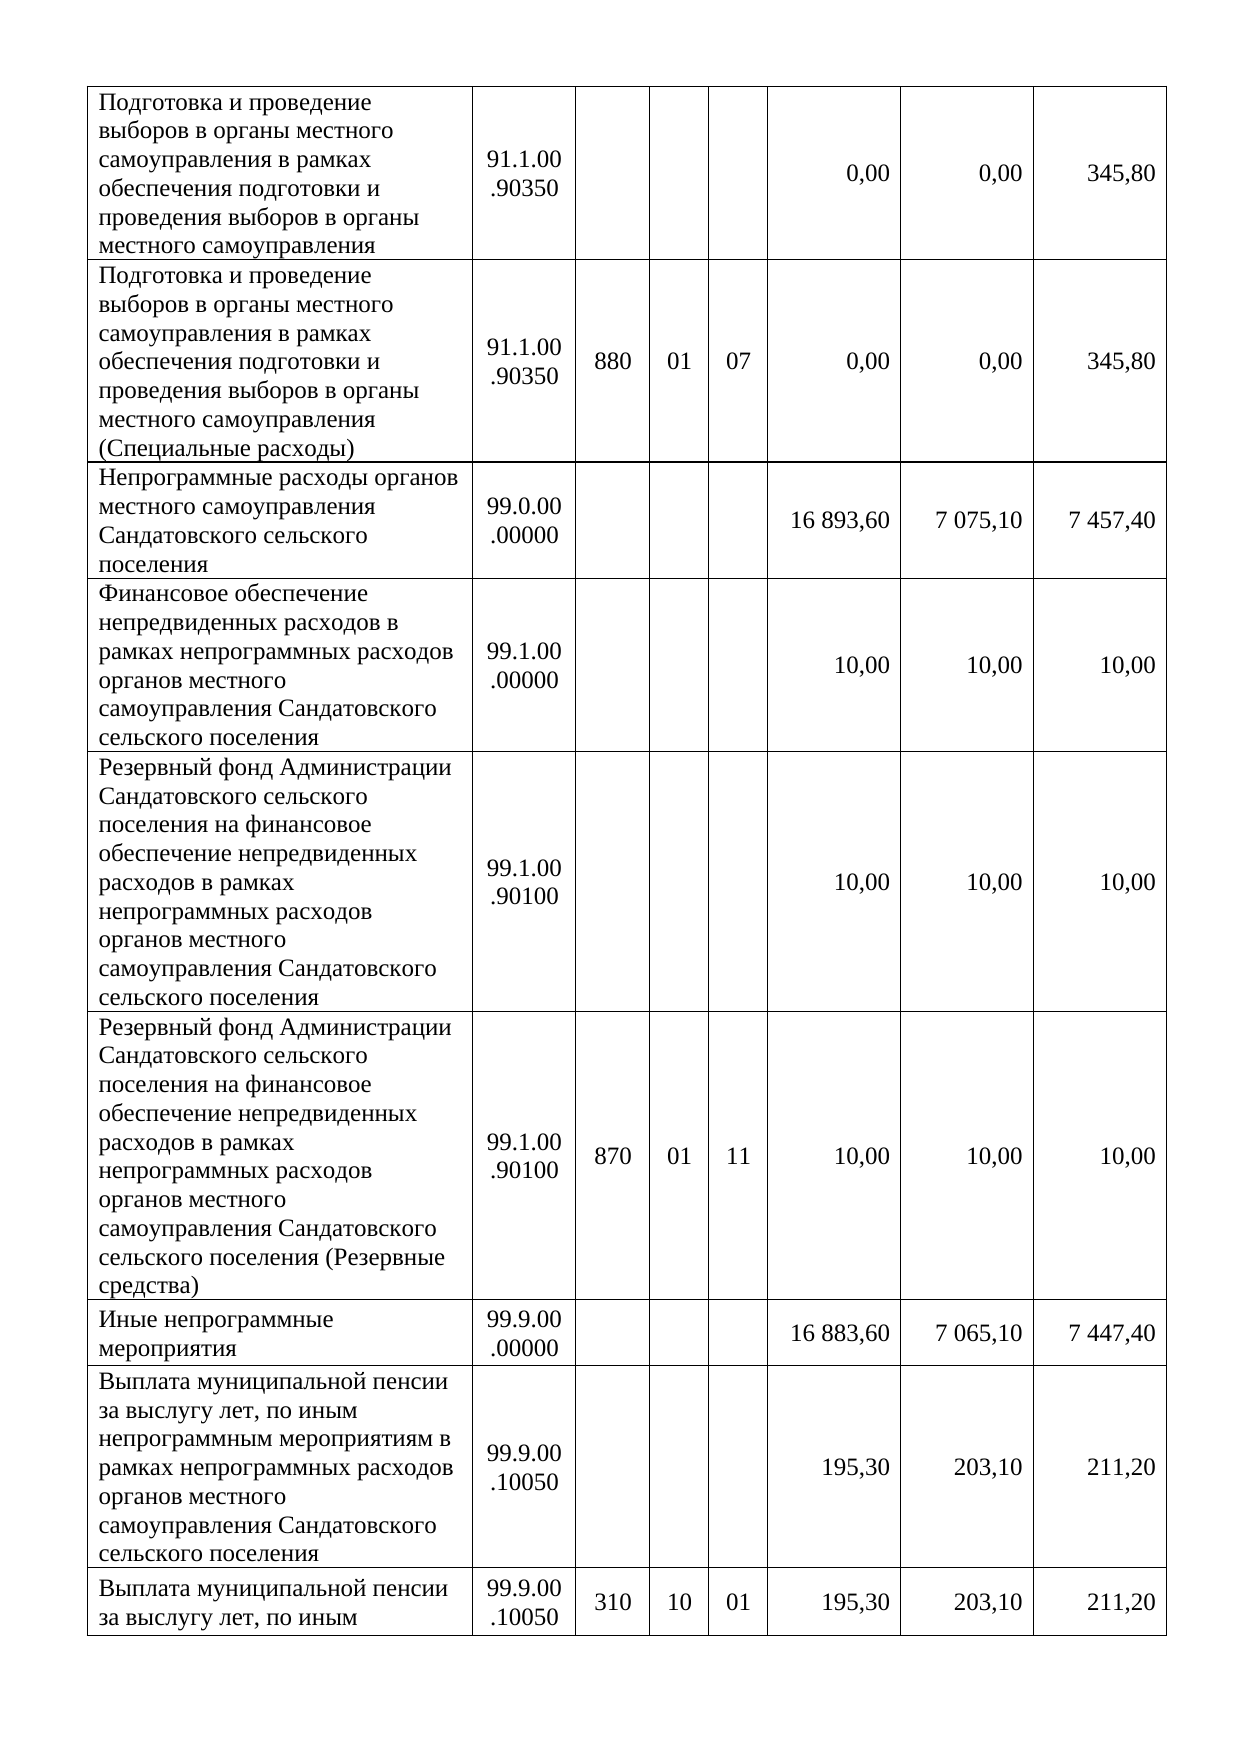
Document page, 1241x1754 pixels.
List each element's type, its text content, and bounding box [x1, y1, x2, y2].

table_cell 99.1.00.90100 [473, 752, 575, 1011]
table_cell Подготовка и проведение выборов в органы местного самоуправления в рамках обеспечения подготовки и проведения выборов в органы местного самоуправления (Специальные расходы) [88, 260, 472, 461]
table_cell 203,10 [901, 1568, 1033, 1635]
table_cell 203,10 [901, 1366, 1033, 1567]
table_cell 10,00 [901, 1012, 1033, 1299]
table_cell 211,20 [1034, 1366, 1166, 1567]
table_cell 07 [709, 260, 767, 461]
table_cell 345,80 [1034, 260, 1166, 461]
table_cell 11 [709, 1012, 767, 1299]
table_cell [650, 87, 708, 259]
table_cell 0,00 [768, 260, 900, 461]
table_cell 01 [650, 1012, 708, 1299]
table_cell Иные непрограммные мероприятия [88, 1300, 472, 1365]
table_cell [709, 752, 767, 1011]
table_cell [576, 1366, 649, 1567]
table_cell Резервный фонд Администрации Сандатовского сельского поселения на финансовое обеспечение непредвиденных расходов в рамках непрограммных расходов органов местного самоуправления Сандатовского сельского поселения (Резервные средства) [88, 1012, 472, 1299]
table_cell 01 [650, 260, 708, 461]
table_cell 91.1.00.90350 [473, 87, 575, 259]
table_cell 211,20 [1034, 1568, 1166, 1635]
table_cell [709, 87, 767, 259]
table_cell [709, 1300, 767, 1365]
table_cell 345,80 [1034, 87, 1166, 259]
table_cell Финансовое обеспечение непредвиденных расходов в рамках непрограммных расходов органов местного самоуправления Сандатовского сельского поселения [88, 579, 472, 751]
table_cell 7 065,10 [901, 1300, 1033, 1365]
table_cell 870 [576, 1012, 649, 1299]
table_cell 7 457,40 [1034, 463, 1166, 577]
table_cell Непрограммные расходы органов местного самоуправления Сандатовского сельского поселения [88, 463, 472, 577]
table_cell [88, 1568, 472, 1635]
table_cell [576, 87, 649, 259]
table_cell [576, 579, 649, 751]
table_cell 310 [576, 1568, 649, 1635]
table_cell 91.1.00.90350 [473, 260, 575, 461]
table_cell [650, 1300, 708, 1365]
table_cell [650, 1366, 708, 1567]
table_cell 99.9.00.00000 [473, 1300, 575, 1365]
table_cell 195,30 [768, 1568, 900, 1635]
table_cell [709, 579, 767, 751]
table_cell 10 [650, 1568, 708, 1635]
table_cell 10,00 [768, 1012, 900, 1299]
table_cell 7 447,40 [1034, 1300, 1166, 1365]
table_cell 0,00 [901, 260, 1033, 461]
table_cell Выплата муниципальной пенсии за выслугу лет, по иным непрограммным мероприятиям в рамках непрограммных расходов органов местного самоуправления Сандатовского сельского поселения [88, 1366, 472, 1567]
table_cell 99.0.00.00000 [473, 463, 575, 577]
table_cell 10,00 [768, 579, 900, 751]
table_cell 195,30 [768, 1366, 900, 1567]
table_cell 99.1.00.00000 [473, 579, 575, 751]
table_cell Подготовка и проведение выборов в органы местного самоуправления в рамках обеспечения подготовки и проведения выборов в органы местного самоуправления [88, 87, 472, 259]
table_cell 10,00 [901, 579, 1033, 751]
table_cell 10,00 [901, 752, 1033, 1011]
table_cell [709, 1366, 767, 1567]
table_cell [650, 752, 708, 1011]
table_cell 0,00 [901, 87, 1033, 259]
table_cell 99.1.00.90100 [473, 1012, 575, 1299]
table_cell [576, 752, 649, 1011]
table_cell 10,00 [1034, 579, 1166, 751]
table_cell 16 893,60 [768, 463, 900, 577]
table_cell 99.9.00.10050 [473, 1366, 575, 1567]
table_cell 10,00 [1034, 1012, 1166, 1299]
table_cell 16 883,60 [768, 1300, 900, 1365]
table_cell [709, 463, 767, 577]
table_cell 0,00 [768, 87, 900, 259]
table_cell 10,00 [768, 752, 900, 1011]
table_cell 7 075,10 [901, 463, 1033, 577]
table_cell 99.9.00.10050 [473, 1568, 575, 1635]
table_cell Резервный фонд Администрации Сандатовского сельского поселения на финансовое обеспечение непредвиденных расходов в рамках непрограммных расходов органов местного самоуправления Сандатовского сельского поселения [88, 752, 472, 1011]
table_cell [650, 579, 708, 751]
table_cell [650, 463, 708, 577]
table_cell [576, 463, 649, 577]
table_cell [576, 1300, 649, 1365]
table_cell 01 [709, 1568, 767, 1635]
table_cell 10,00 [1034, 752, 1166, 1011]
table_cell 880 [576, 260, 649, 461]
